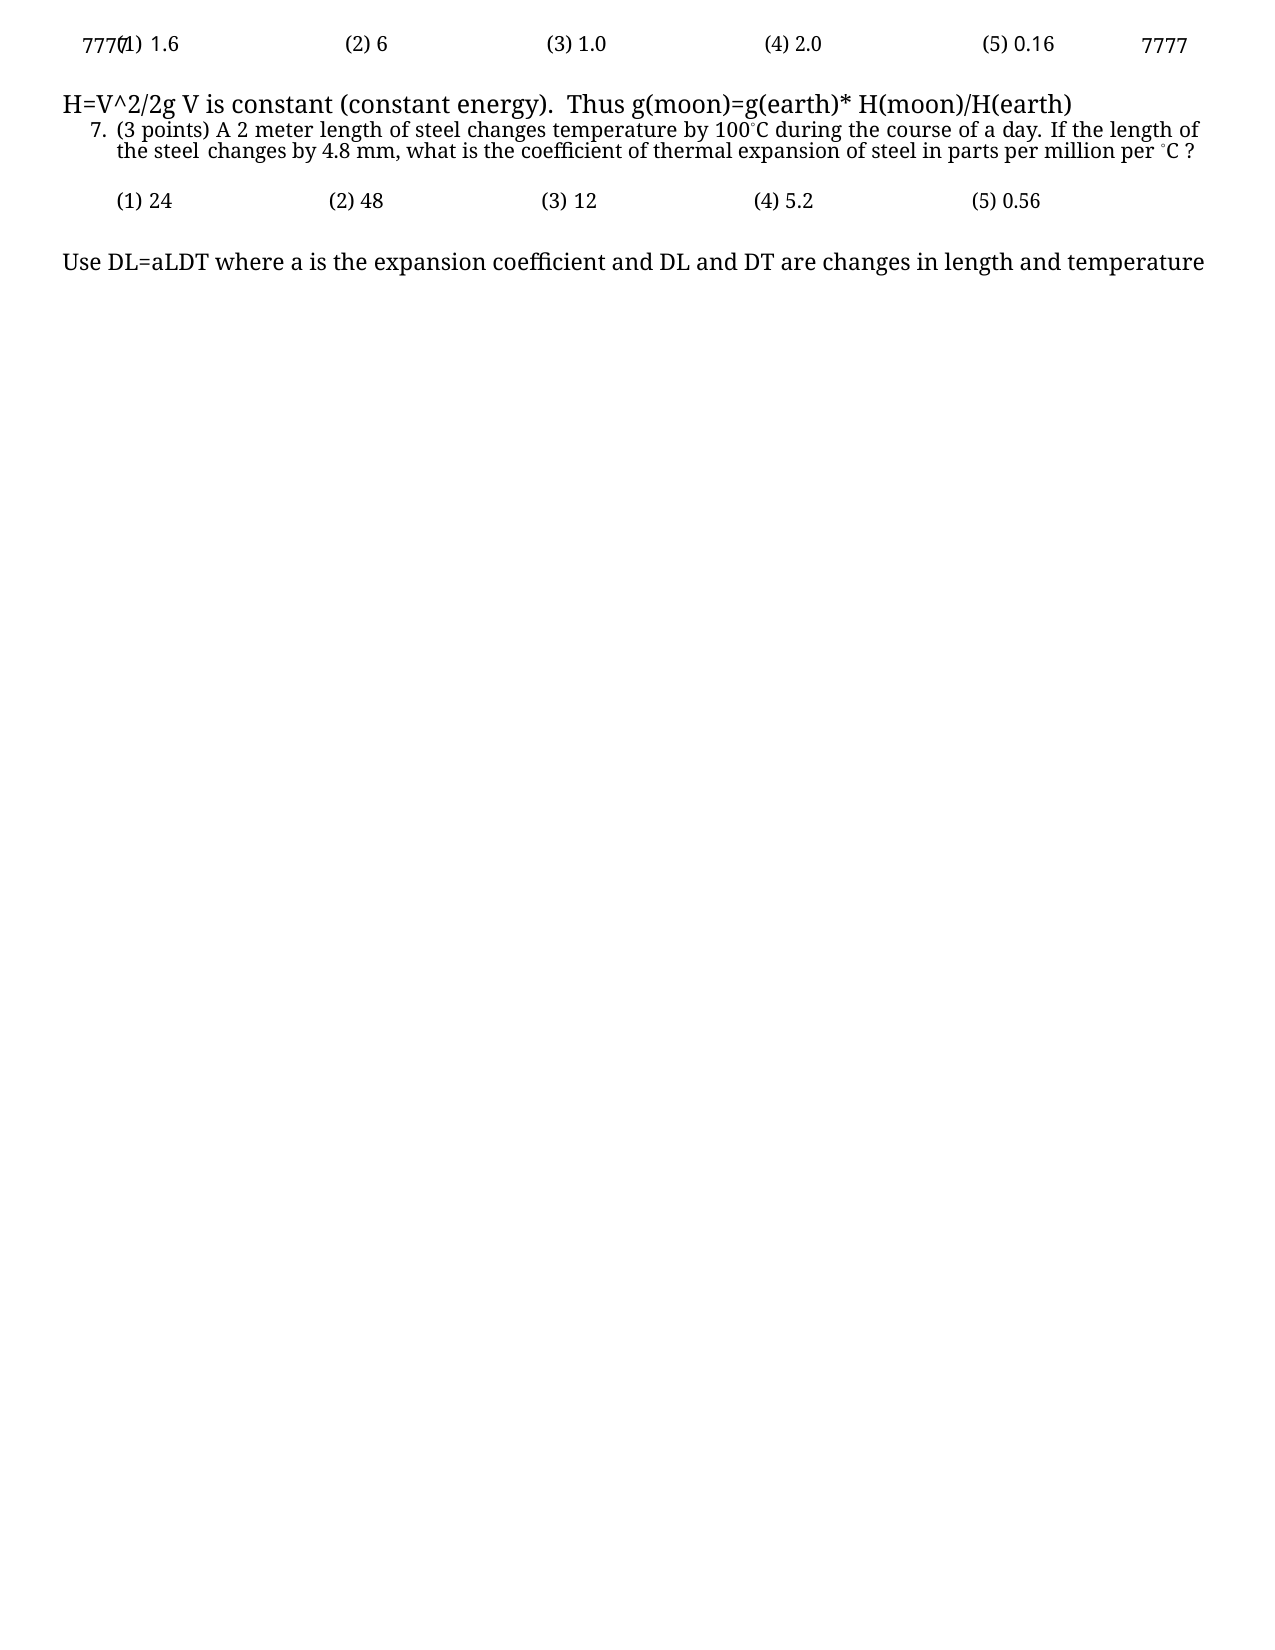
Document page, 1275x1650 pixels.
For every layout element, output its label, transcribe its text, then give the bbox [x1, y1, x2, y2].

list (3 points) A 2 meter length of steel changes temperature by 100◦C during the course of a day. If the length of the steel changes by 4.8 mm, what is the coefficient of thermal expansion of steel in parts per million per ◦C ? [90, 121, 1200, 162]
text (1) 24 (2) 48 (3) 12 (4) 5.2 (5) 0.56 [116, 186, 1217, 214]
text H=V^2/2g V is constant (constant energy). Thus g(moon)=g(earth)* H(moon)/H(earth) [62, 87, 1217, 121]
text Use DL=aLDT where a is the expansion coefficient and DL and DT are changes in length and temperature [62, 246, 1217, 277]
text (1) 1.6 (2) 6 (3) 1.0 (4) 2.0 (5) 0.16 [116, 29, 1217, 58]
